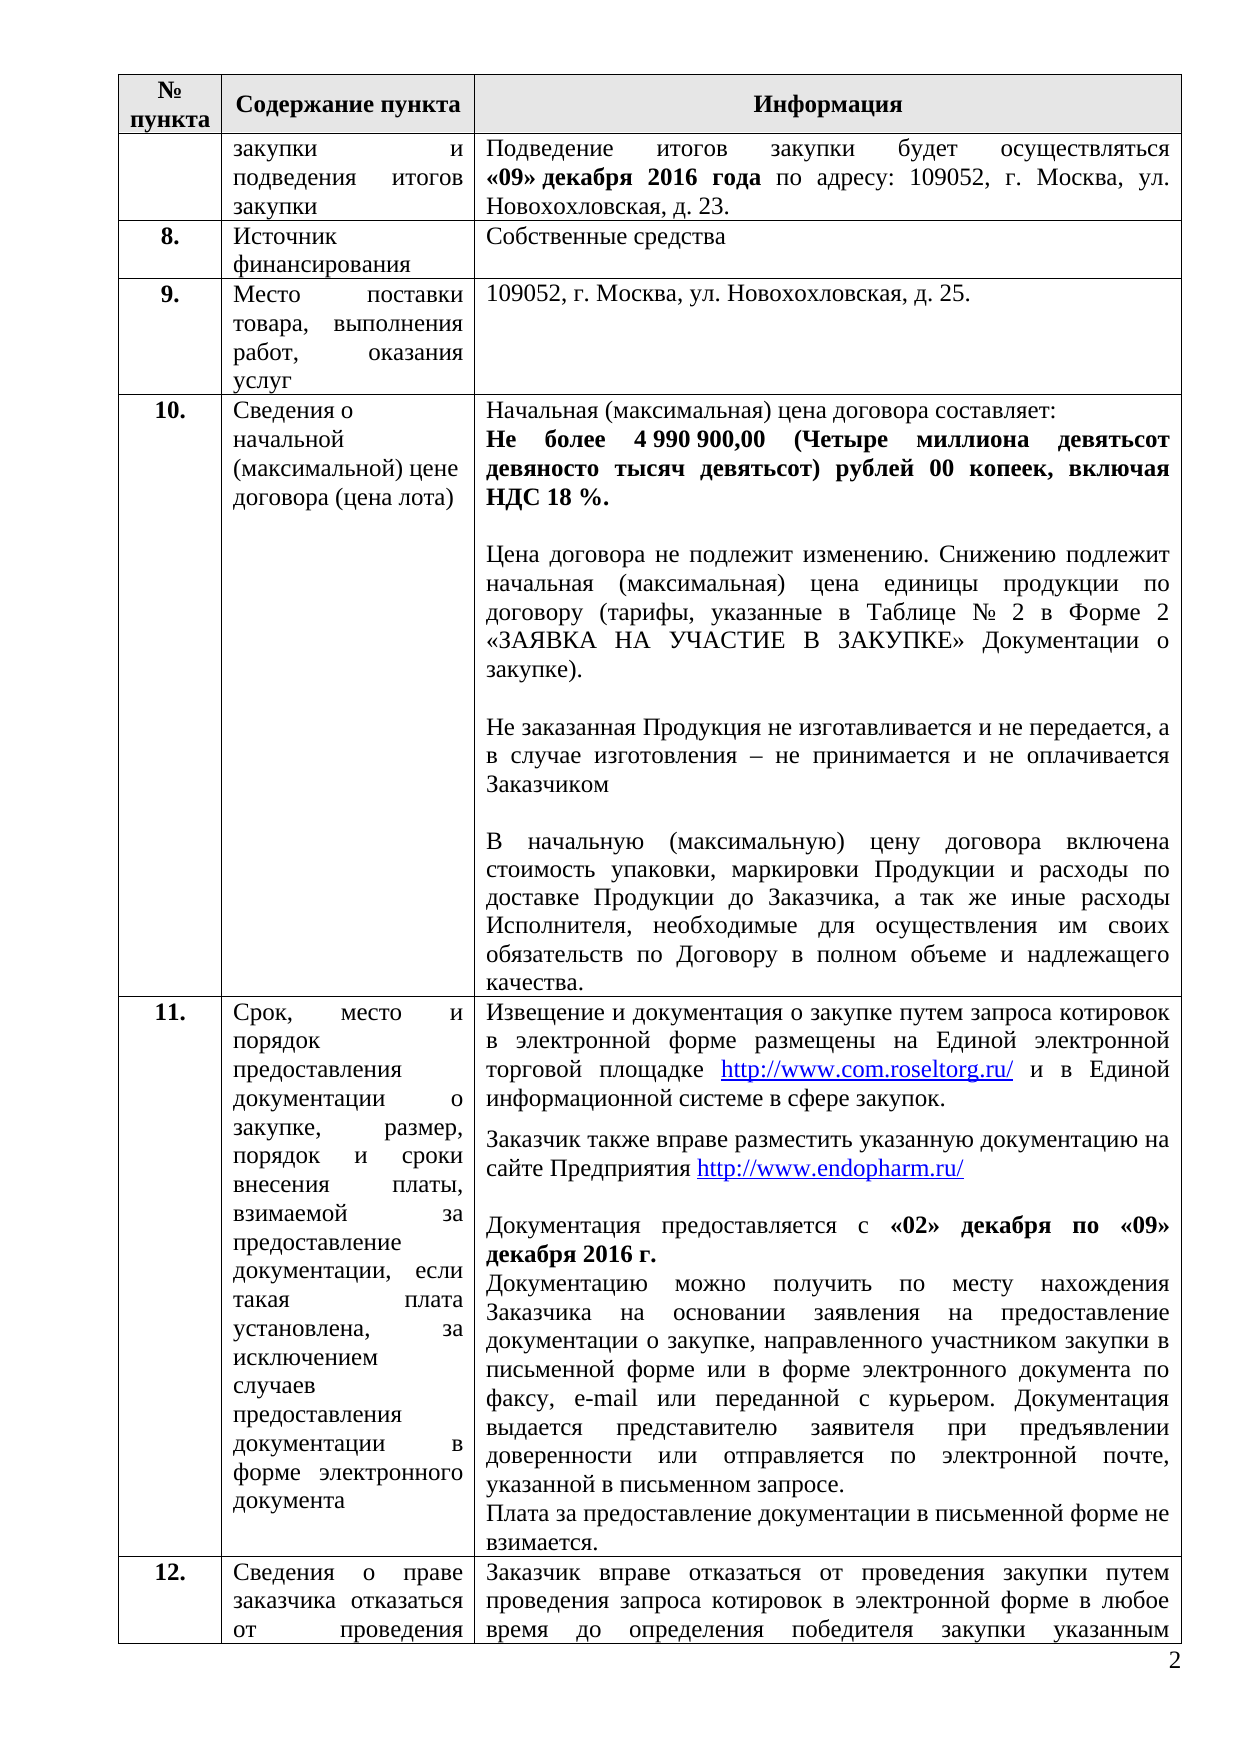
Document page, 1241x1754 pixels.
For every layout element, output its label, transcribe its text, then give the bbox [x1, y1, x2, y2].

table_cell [475, 1557, 1181, 1643]
table_header Информация [475, 75, 1181, 132]
table_cell Начальная (максимальная) цена договора составляет: Не более 4 990 900,00 (Четыре миллиона девятьсот девяносто тысяч девятьсот) рублей 00 копеек, включая НДС 18 %. Цена договора не подлежит изменению. Снижению подлежит начальная (максимальная) цена единицы продукции по договору (тарифы, указанные в Таблице № 2 в Форме 2 «ЗАЯВКА НА УЧАСТИЕ В ЗАКУПКЕ» Документации о закупке). Не заказанная Продукция не изготавливается и не передается, а в случае изготовления – не принимается и не оплачивается Заказчиком В начальную (максимальную) цену договора включена стоимость упаковки, маркировки Продукции и расходы по доставке Продукции до Заказчика, а так же иные расходы Исполнителя, необходимые для осуществления им своих обязательств по Договору в полном объеме и надлежащего качества. [475, 395, 1181, 996]
table_cell Источник финансирования [222, 221, 474, 278]
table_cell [222, 134, 474, 220]
table_cell 8. [119, 221, 221, 278]
table_cell 109052, г. Москва, ул. Новохохловская, д. 25. [475, 279, 1181, 394]
table_header № пункта [119, 75, 221, 132]
table_cell Сведения о начальной (максимальной) цене договора (цена лота) [222, 395, 474, 996]
table_cell 10. [119, 395, 221, 996]
table_cell 9. [119, 279, 221, 394]
table_cell Место поставки товара, выполнения работ, оказания услуг [222, 279, 474, 394]
table_cell Срок, место и порядок предоставления документации о закупке, размер, порядок и сроки внесения платы, взимаемой за предоставление документации, если такая плата установлена, за исключением случаев предоставления документации в форме электронного документа [222, 997, 474, 1556]
table_header Содержание пункта [222, 75, 474, 132]
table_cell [222, 1557, 474, 1643]
table_cell Извещение и документация о закупке путем запроса котировок в электронной форме размещены на Единой электронной торговой площадке http://www.com.roseltorg.ru/ и в Единой информационной системе в сфере закупок. Заказчик также вправе разместить указанную документацию на сайте Предприятия http://www.endopharm.ru/ Документация предоставляется с «02» декабря по «09» декабря 2016 г. Документацию можно получить по месту нахождения Заказчика на основании заявления на предоставление документации о закупке, направленного участником закупки в письменной форме или в форме электронного документа по факсу, e-mail или переданной с курьером. Документация выдается представителю заявителя при предъявлении доверенности или отправляется по электронной почте, указанной в письменном запросе. Плата за предоставление документации в письменной форме не взимается. [475, 997, 1181, 1556]
table_cell 11. [119, 997, 221, 1556]
table_cell Собственные средства [475, 221, 1181, 278]
table_cell 12. [119, 1557, 221, 1643]
table_cell 7. [119, 134, 221, 220]
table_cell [475, 134, 1181, 220]
